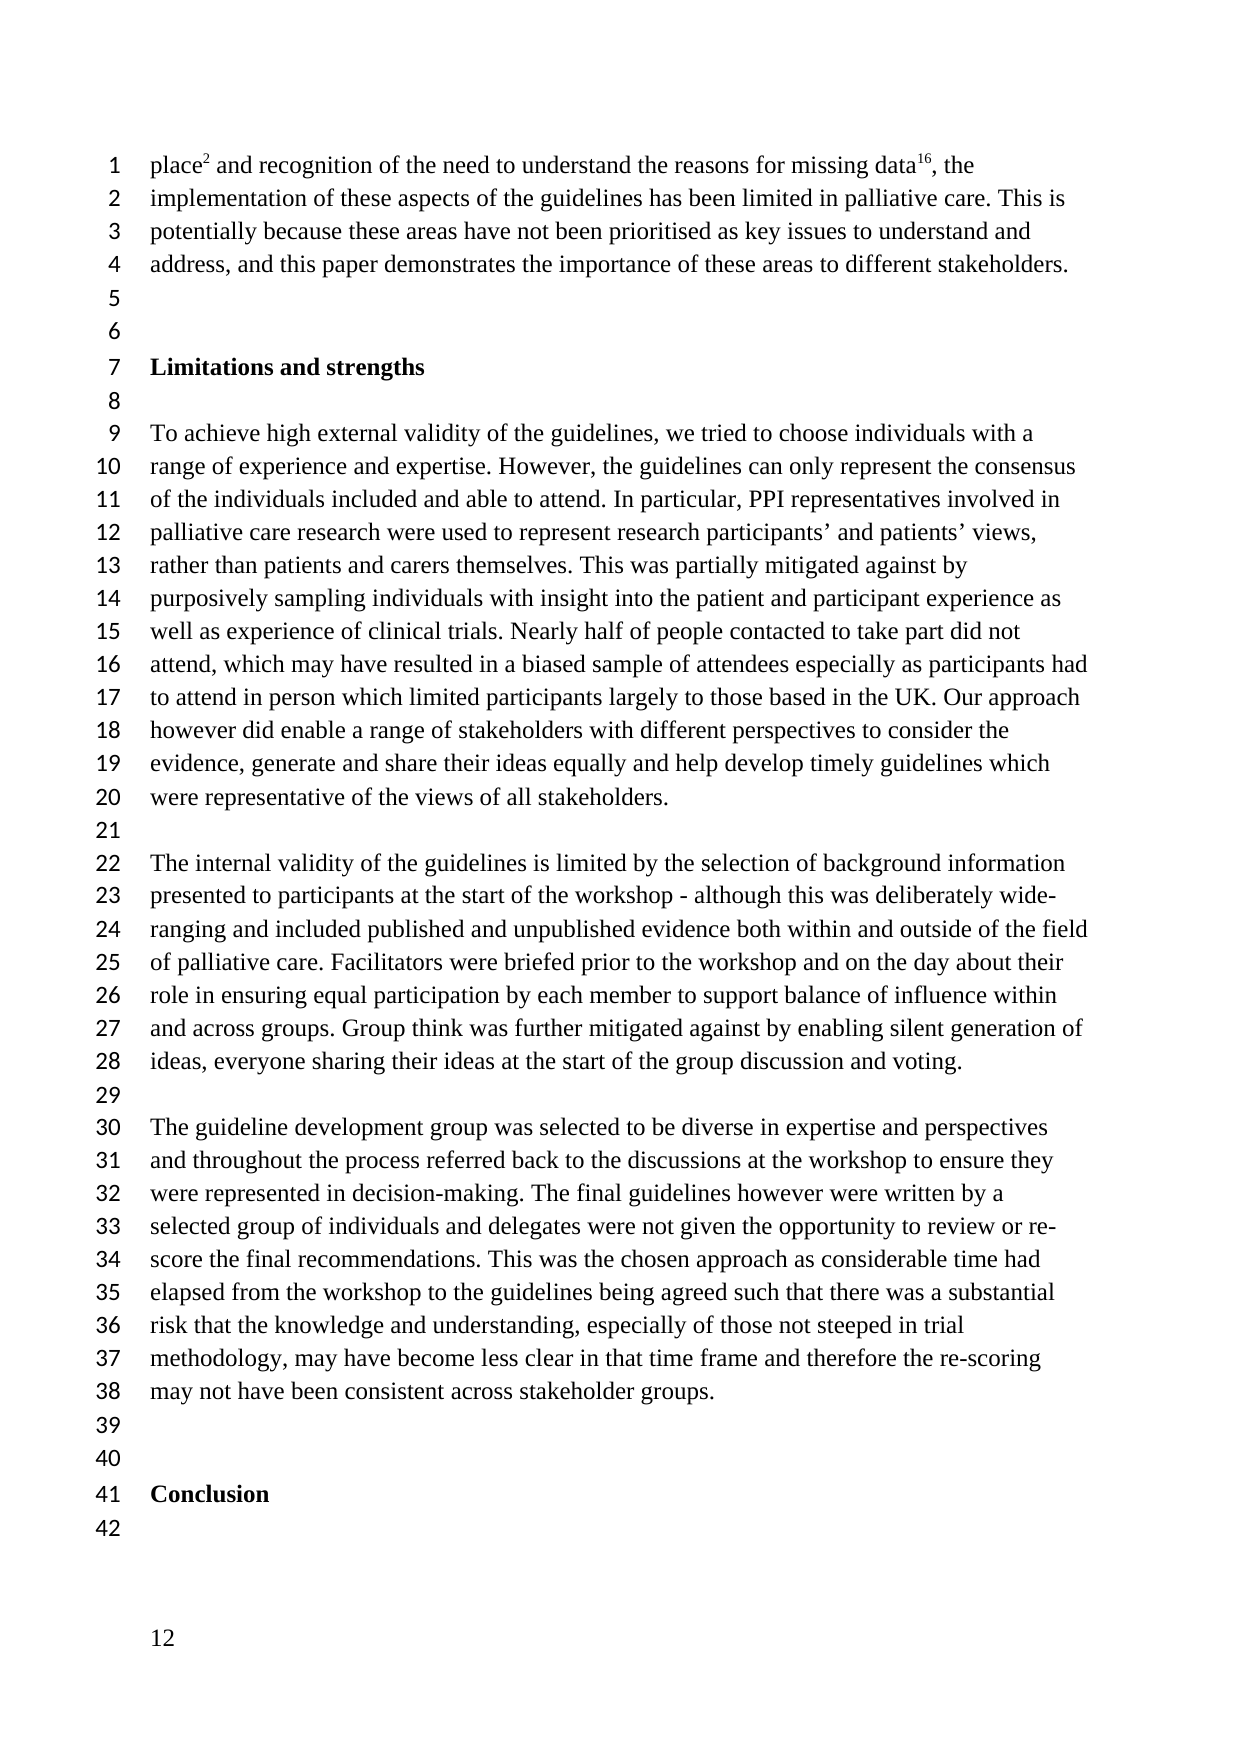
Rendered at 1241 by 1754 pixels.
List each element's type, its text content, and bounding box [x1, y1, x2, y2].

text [150, 150, 1090, 278]
text The guideline development group was selected to be diverse in expertise and perspectives and throughout the process referred back to the discussions at the workshop to ensure they were represented in decision-making. The final guidelines however were written by a selected group of individuals and delegates were not given the opportunity to review or re-score the final recommendations. This was the chosen approach as considerable time had elapsed from the workshop to the guidelines being agreed such that there was a substantial risk that the knowledge and understanding, especially of those not steeped in trial methodology, may have become less clear in that time frame and therefore the re-scoring may not have been consistent across stakeholder groups. [150, 1112, 1090, 1405]
subtitle Conclusion [150, 1479, 1090, 1508]
text To achieve high external validity of the guidelines, we tried to choose individuals with a range of experience and expertise. However, the guidelines can only represent the consensus of the individuals included and able to attend. In particular, PPI representatives involved in palliative care research were used to represent research participants’ and patients’ views, rather than patients and carers themselves. This was partially mitigated against by purposively sampling individuals with insight into the patient and participant experience as well as experience of clinical trials. Nearly half of people contacted to take part did not attend, which may have resulted in a biased sample of attendees especially as participants had to attend in person which limited participants largely to those based in the UK. Our approach however did enable a range of stakeholders with different perspectives to consider the evidence, generate and share their ideas equally and help develop timely guidelines which were representative of the views of all stakeholders. [150, 418, 1090, 810]
text The internal validity of the guidelines is limited by the selection of background information presented to participants at the start of the workshop - although this was deliberately wide-ranging and included published and unpublished evidence both within and outside of the field of palliative care. Facilitators were briefed prior to the workshop and on the day about their role in ensuring equal participation by each member to support balance of influence within and across groups. Group think was further mitigated against by enabling silent generation of ideas, everyone sharing their ideas at the start of the group discussion and voting. [150, 848, 1090, 1074]
subtitle Limitations and strengths [150, 352, 1090, 381]
